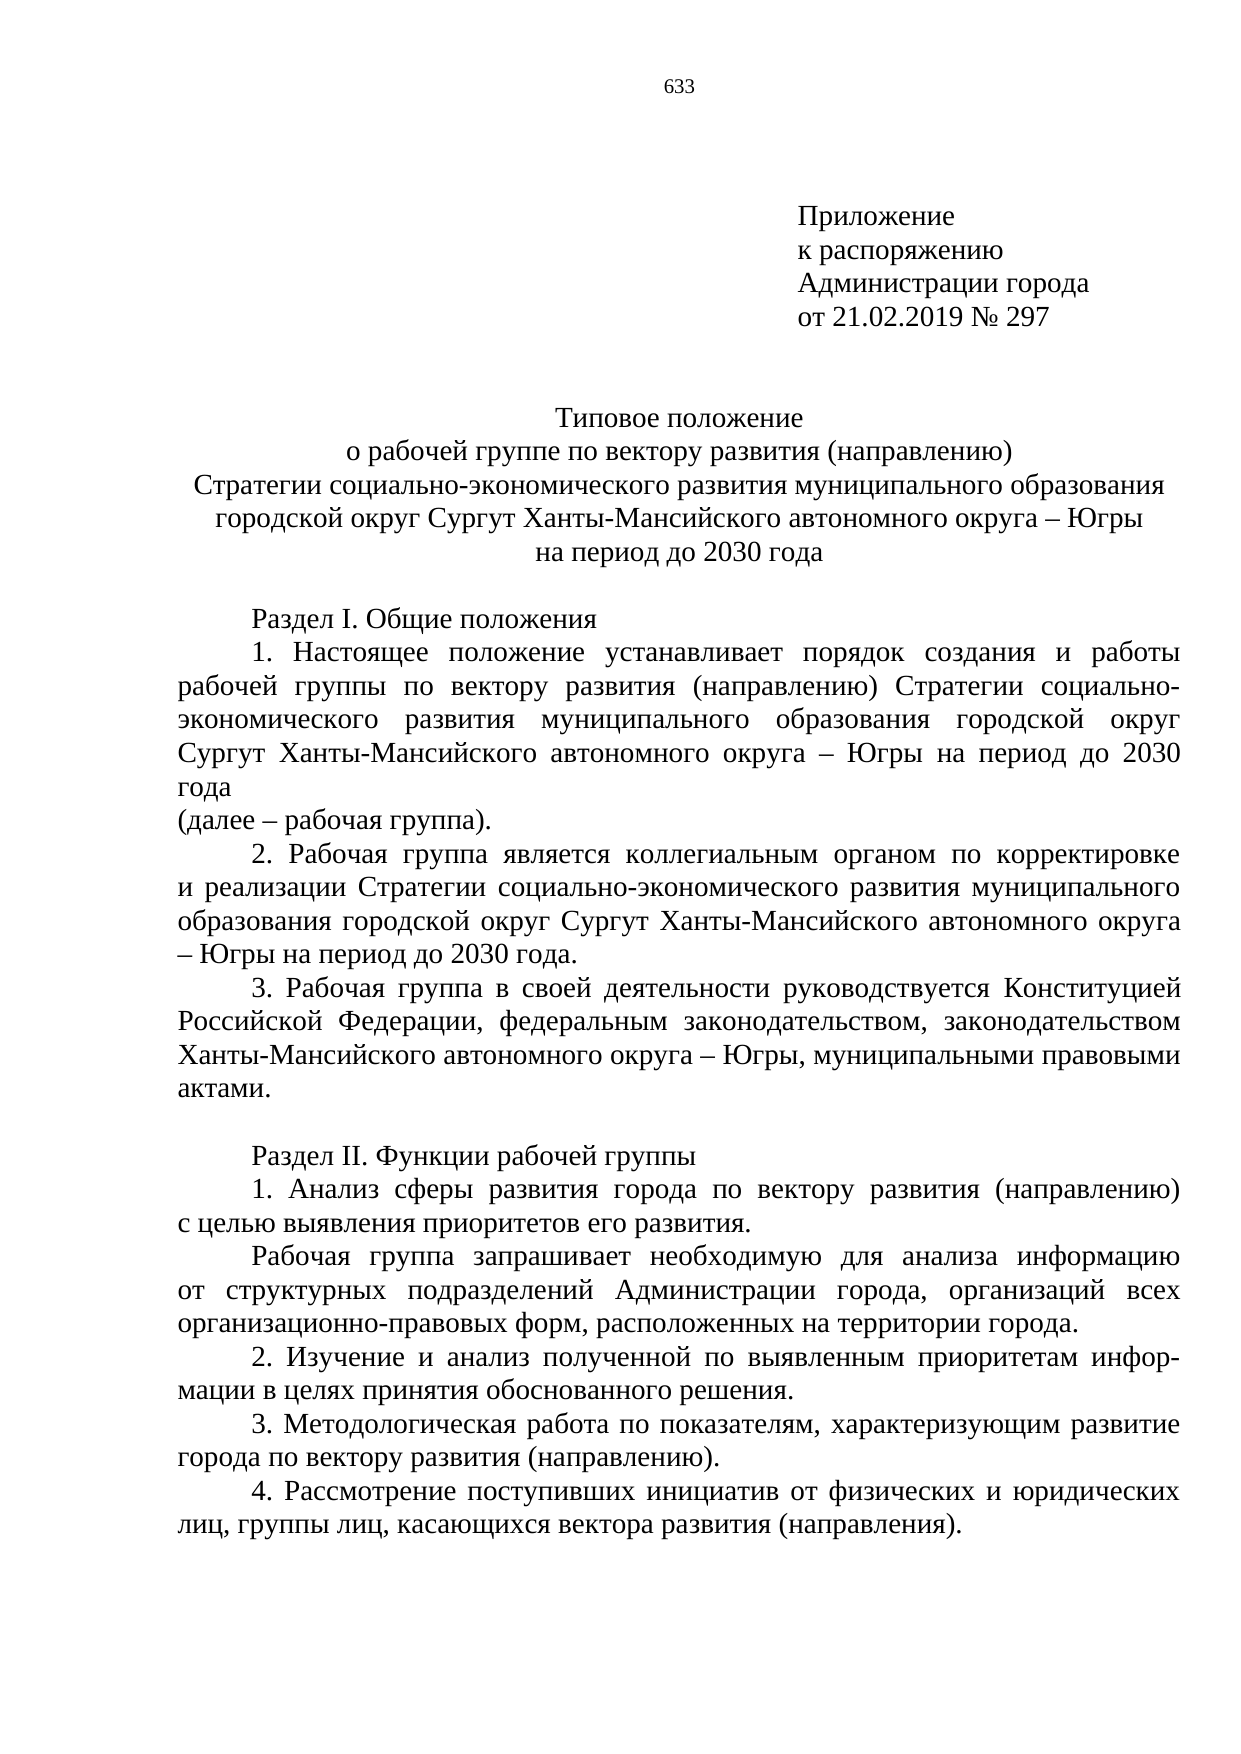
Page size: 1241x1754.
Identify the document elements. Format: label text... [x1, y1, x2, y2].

text 1. Анализ сферы развития города по вектору развития (направлению) с целью выявления приоритетов его развития. [177, 1171, 1181, 1238]
subtitle Стратегии социально-экономического развития муниципального образования городской округ Сургут Ханты-Мансийского автономного округа – Югры на период до 2030 года [177, 467, 1181, 567]
subtitle Раздел I. Общие положения [177, 601, 1181, 634]
text Рабочая группа запрашивает необходимую для анализа информацию от структурных подразделений Администрации города, организаций всех организационно-правовых форм, расположенных на территории города. [177, 1238, 1181, 1339]
text 3. Рабочая группа в своей деятельности руководствуется Конституцией Российской Федерации, федеральным законодательством, законодательством Ханты-Мансийского автономного округа – Югры, муниципальными правовыми актами. [177, 970, 1181, 1104]
text 3. Методологическая работа по показателям, характеризующим развитие города по вектору развития (направлению). [177, 1406, 1181, 1473]
text 2. Изучение и анализ полученной по выявленным приоритетам инфор- мации в целях принятия обоснованного решения. [177, 1339, 1181, 1406]
text 4. Рассмотрение поступивших инициатив от физических и юридических лиц, группы лиц, касающихся вектора развития (направления). [177, 1473, 1181, 1540]
text 1. Настоящее положение устанавливает порядок создания и работы рабочей группы по вектору развития (направлению) Стратегии социально- экономического развития муниципального образования городской округ Сургут Ханты-Мансийского автономного округа – Югры на период до 2030 года (далее – рабочая группа). [177, 634, 1181, 836]
text Администрации города [797, 266, 1181, 299]
subtitle Типовое положение [177, 400, 1181, 433]
subtitle о рабочей группе по вектору развития (направлению) [177, 433, 1181, 467]
text 2. Рабочая группа является коллегиальным органом по корректировке и реализации Стратегии социально-экономического развития муниципального образования городской округ Сургут Ханты-Мансийского автономного округа – Югры на период до 2030 года. [177, 836, 1181, 970]
text от 21.02.2019 № 297 [797, 299, 1181, 333]
text к распоряжению [797, 232, 1181, 266]
subtitle Раздел II. Функции рабочей группы [177, 1138, 1181, 1171]
text Приложение [797, 198, 1181, 232]
